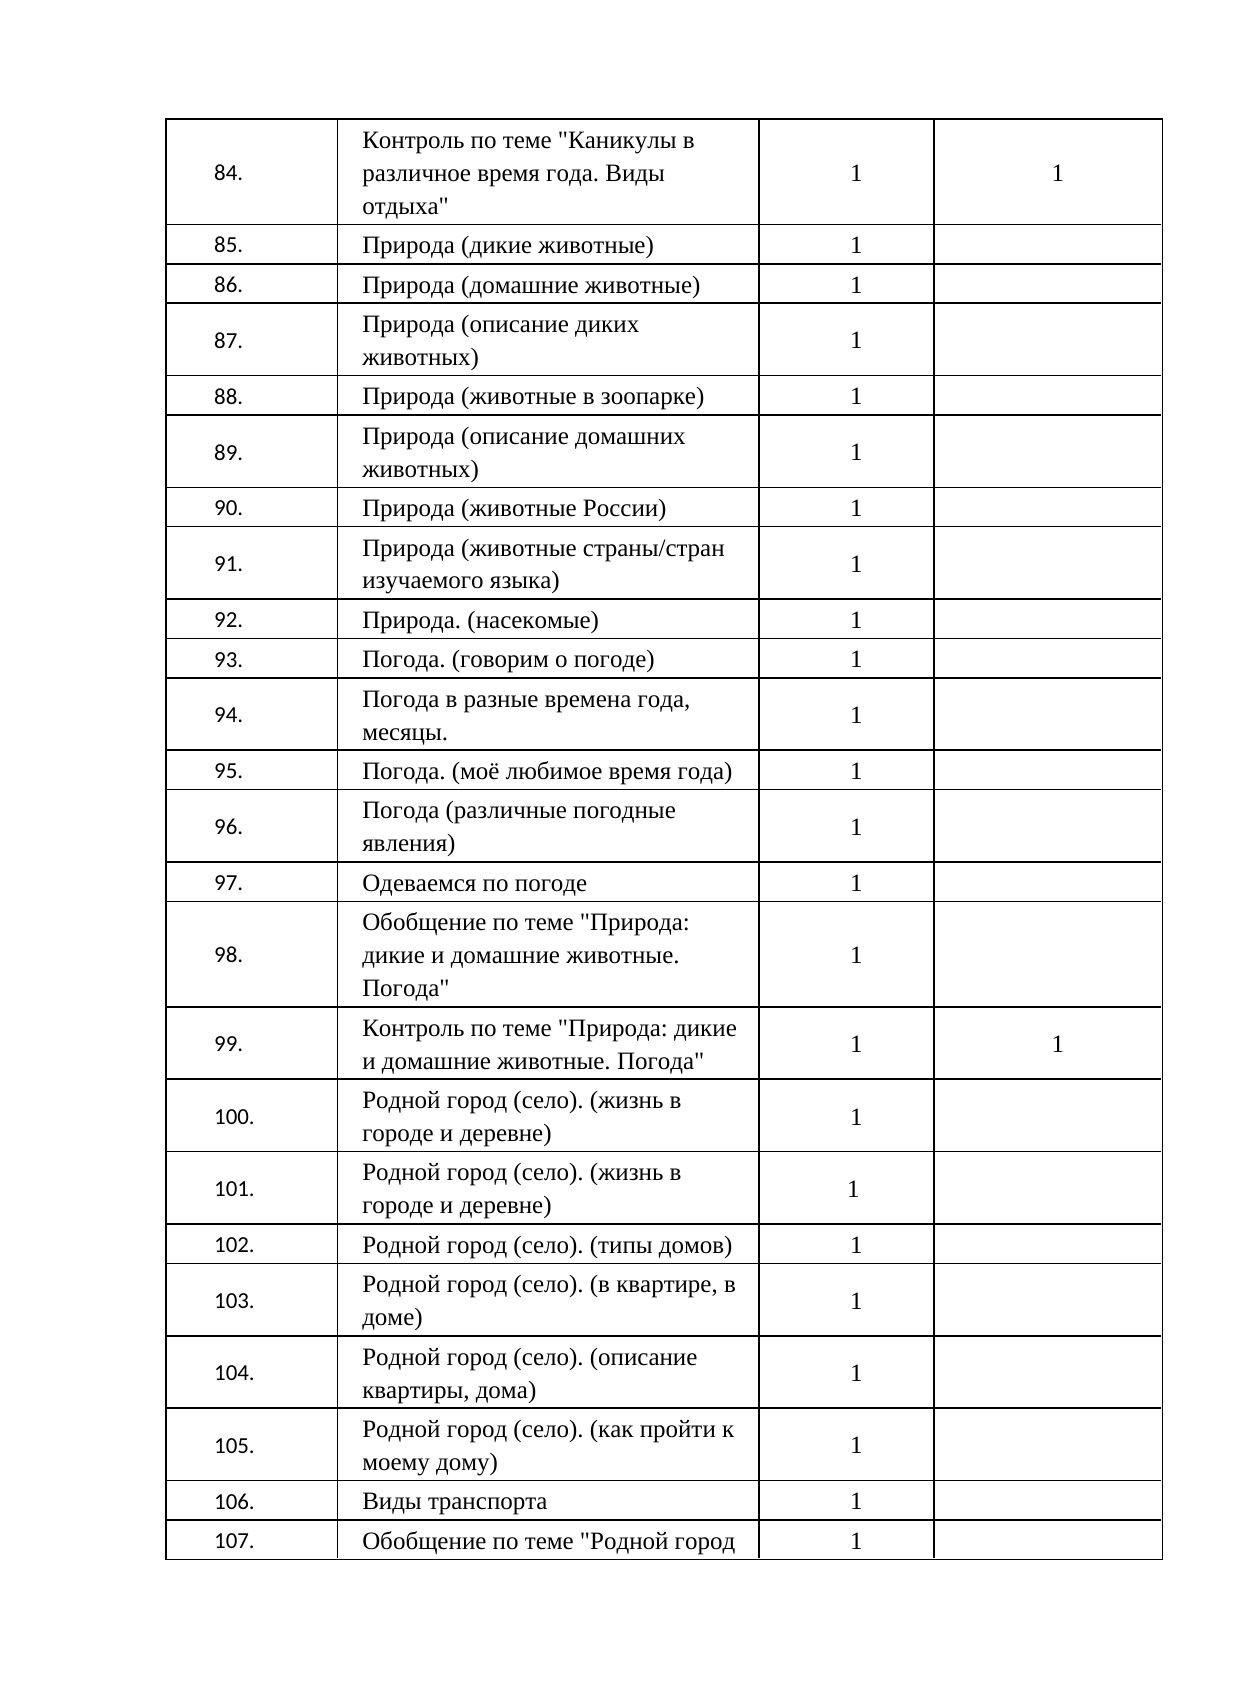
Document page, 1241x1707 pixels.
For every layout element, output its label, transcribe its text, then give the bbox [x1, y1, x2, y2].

table_cell Погода в разные времена года, месяцы. [338, 679, 758, 749]
table_cell Природа (описание домашних животных) [338, 416, 758, 486]
table_cell [935, 1078, 1162, 1151]
table_cell 1 [760, 639, 933, 677]
table_cell [935, 526, 1162, 598]
table_cell 1 [760, 863, 933, 901]
table_cell [167, 1409, 337, 1480]
table_cell [167, 488, 337, 526]
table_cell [338, 1521, 758, 1558]
table_cell [935, 749, 1162, 789]
table_cell [167, 790, 337, 861]
table_cell Природа (животные в зоопарке) [338, 376, 758, 414]
table_cell Одеваемся по погоде [338, 863, 758, 901]
table_cell 1 [760, 1264, 933, 1335]
table_cell Родной город (село). (как пройти к моему дому) [338, 1409, 758, 1480]
table_cell Родной город (село). (жизнь в городе и деревне) [338, 1080, 758, 1151]
table_cell [167, 1008, 337, 1078]
table_cell 1 [760, 1521, 933, 1558]
table_cell Природа (описание диких животных) [338, 304, 758, 375]
table_cell 1 [935, 1006, 1162, 1078]
table_cell 1 [760, 1409, 933, 1480]
table_cell [935, 1335, 1162, 1407]
table_cell 1 [760, 1080, 933, 1151]
table_cell [935, 302, 1162, 375]
table_cell 1 [760, 751, 933, 789]
table_cell [935, 263, 1162, 302]
table_cell [167, 600, 337, 638]
table_cell [167, 1264, 337, 1335]
table_cell Природа (животные страны/стран изучаемого языка) [338, 527, 758, 598]
table_cell [167, 1080, 337, 1151]
table_cell Родной город (село). (описание квартиры, дома) [338, 1337, 758, 1407]
table_cell [167, 376, 337, 414]
table_cell Природа (дикие животные) [338, 225, 758, 263]
table_cell [935, 638, 1162, 677]
table_cell Погода. (моё любимое время года) [338, 751, 758, 789]
table_cell 1 [760, 304, 933, 375]
table_cell 1 [760, 265, 933, 302]
table_cell 1 [760, 679, 933, 749]
table_cell Контроль по теме "Каникулы в различное время года. Виды отдыха" [338, 120, 758, 223]
table_cell 1 [935, 120, 1162, 223]
table_cell [167, 1152, 337, 1223]
table_cell 1 [760, 225, 933, 263]
table_cell Родной город (село). (типы домов) [338, 1225, 758, 1262]
table_cell [167, 1481, 337, 1519]
table_cell 1 [760, 600, 933, 638]
table_cell [935, 1223, 1162, 1262]
table_cell [935, 1480, 1162, 1519]
table_cell [935, 901, 1162, 1006]
table_cell [935, 486, 1162, 526]
table_cell [167, 120, 337, 223]
table_cell [167, 751, 337, 789]
table_cell [935, 861, 1162, 901]
table_cell [167, 304, 337, 375]
table_cell Природа (животные России) [338, 488, 758, 526]
table_cell [935, 375, 1162, 414]
table_cell [167, 265, 337, 302]
table_cell [167, 416, 337, 486]
table_cell Виды транспорта [338, 1481, 758, 1519]
table_cell [167, 225, 337, 263]
table_cell 1 [760, 120, 933, 223]
table_cell [935, 1407, 1162, 1480]
table_cell Природа. (насекомые) [338, 600, 758, 638]
table_cell [935, 224, 1162, 263]
table_cell 1 [760, 488, 933, 526]
table_cell Родной город (село). (жизнь в городе и деревне) [338, 1152, 758, 1223]
table_cell [935, 1263, 1162, 1335]
table_cell [167, 1521, 337, 1558]
table_cell [167, 679, 337, 749]
table_cell 1 [760, 902, 933, 1006]
table_cell [167, 639, 337, 677]
table_cell [167, 1337, 337, 1407]
table_cell 1 [760, 1152, 933, 1223]
table_cell 1 [760, 1337, 933, 1407]
table_cell [935, 414, 1162, 486]
table_cell 1 [760, 527, 933, 598]
table_cell [167, 902, 337, 1006]
table_cell Контроль по теме "Природа: дикие и домашние животные. Погода" [338, 1008, 758, 1078]
table_cell [935, 1519, 1162, 1558]
table_cell [167, 1225, 337, 1262]
table_cell [935, 1151, 1162, 1223]
table_cell 1 [760, 416, 933, 486]
table_cell Обобщение по теме "Природа: дикие и домашние животные. Погода" [338, 902, 758, 1006]
table_cell 1 [760, 1481, 933, 1519]
table_cell [167, 863, 337, 901]
table_cell 1 [760, 1225, 933, 1262]
table_cell [935, 598, 1162, 638]
table_cell Родной город (село). (в квартире, в доме) [338, 1264, 758, 1335]
table_cell Природа (домашние животные) [338, 265, 758, 302]
table_cell [935, 789, 1162, 861]
table_cell [935, 677, 1162, 749]
table_cell Погода. (говорим о погоде) [338, 639, 758, 677]
table_cell Погода (различные погодные явления) [338, 790, 758, 861]
table_cell 1 [760, 1008, 933, 1078]
table_cell 1 [760, 790, 933, 861]
table_cell 1 [760, 376, 933, 414]
table_cell [167, 527, 337, 598]
